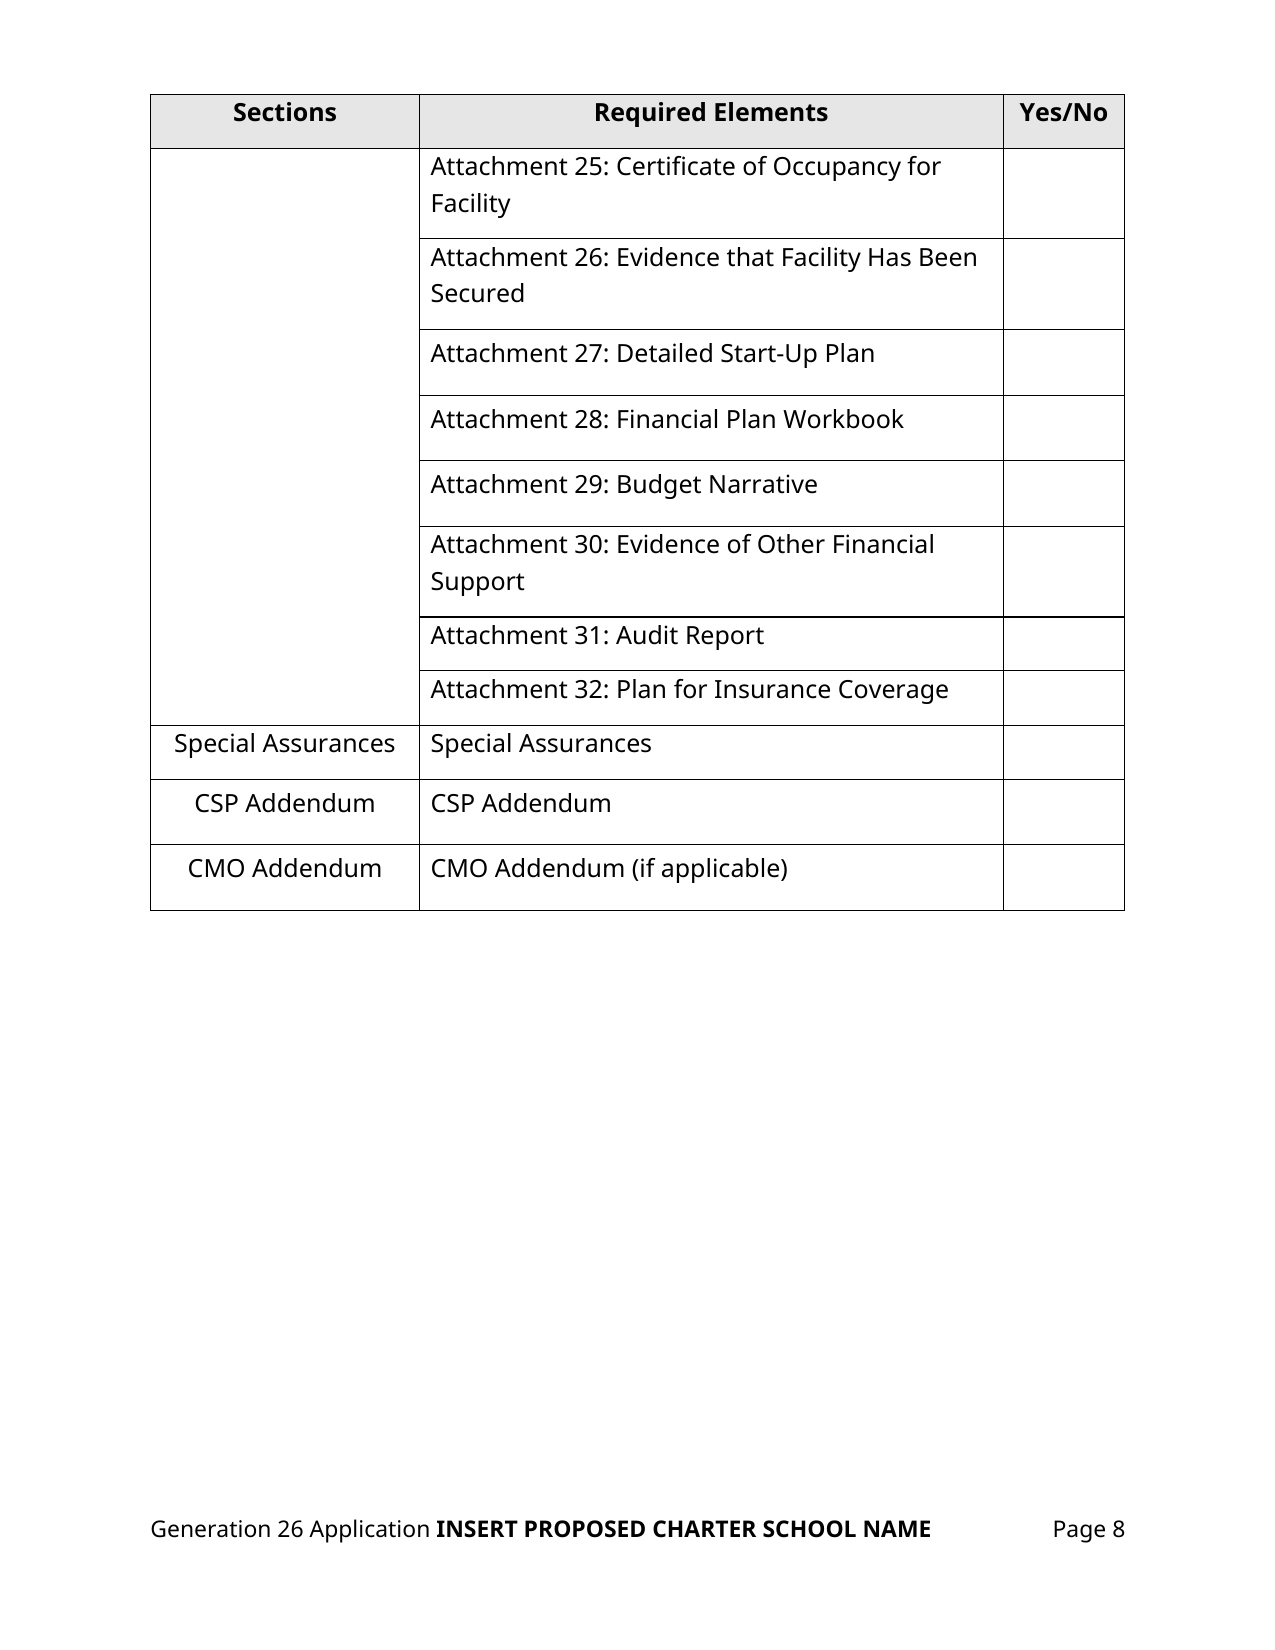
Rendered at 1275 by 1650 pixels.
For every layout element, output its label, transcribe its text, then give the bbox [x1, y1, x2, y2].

table_cell [1004, 149, 1124, 238]
table_cell [1004, 845, 1124, 910]
table_cell [1004, 239, 1124, 329]
table_cell Attachment 30: Evidence of Other Financial Support [420, 527, 1003, 616]
table_cell Attachment 31: Audit Report [420, 618, 1003, 670]
table_cell Attachment 28: Financial Plan Workbook [420, 396, 1003, 460]
table_cell [1004, 726, 1124, 778]
table_header Sections [151, 95, 419, 148]
table_cell [1004, 461, 1124, 526]
table_cell Attachment 27: Detailed Start-Up Plan [420, 330, 1003, 394]
table_cell Attachment 25: Certificate of Occupancy for Facility [420, 149, 1003, 238]
table_cell Special Assurances [151, 726, 419, 778]
table_cell Attachment 26: Evidence that Facility Has Been Secured [420, 239, 1003, 329]
table_cell Attachment 32: Plan for Insurance Coverage [420, 671, 1003, 724]
table_cell [1004, 330, 1124, 394]
table_cell [1004, 396, 1124, 460]
table_cell [1004, 527, 1124, 616]
table_header Yes/No [1004, 95, 1124, 148]
table_cell Special Assurances [420, 726, 1003, 778]
table_cell CSP Addendum [151, 780, 419, 844]
table_header Required Elements [420, 95, 1003, 148]
table_cell [1004, 618, 1124, 670]
table_cell CMO Addendum (if applicable) [420, 845, 1003, 910]
table_cell [1004, 671, 1124, 724]
table_cell CMO Addendum [151, 845, 419, 910]
table_cell Attachment 29: Budget Narrative [420, 461, 1003, 526]
table_cell [1004, 780, 1124, 844]
table_cell CSP Addendum [420, 780, 1003, 844]
